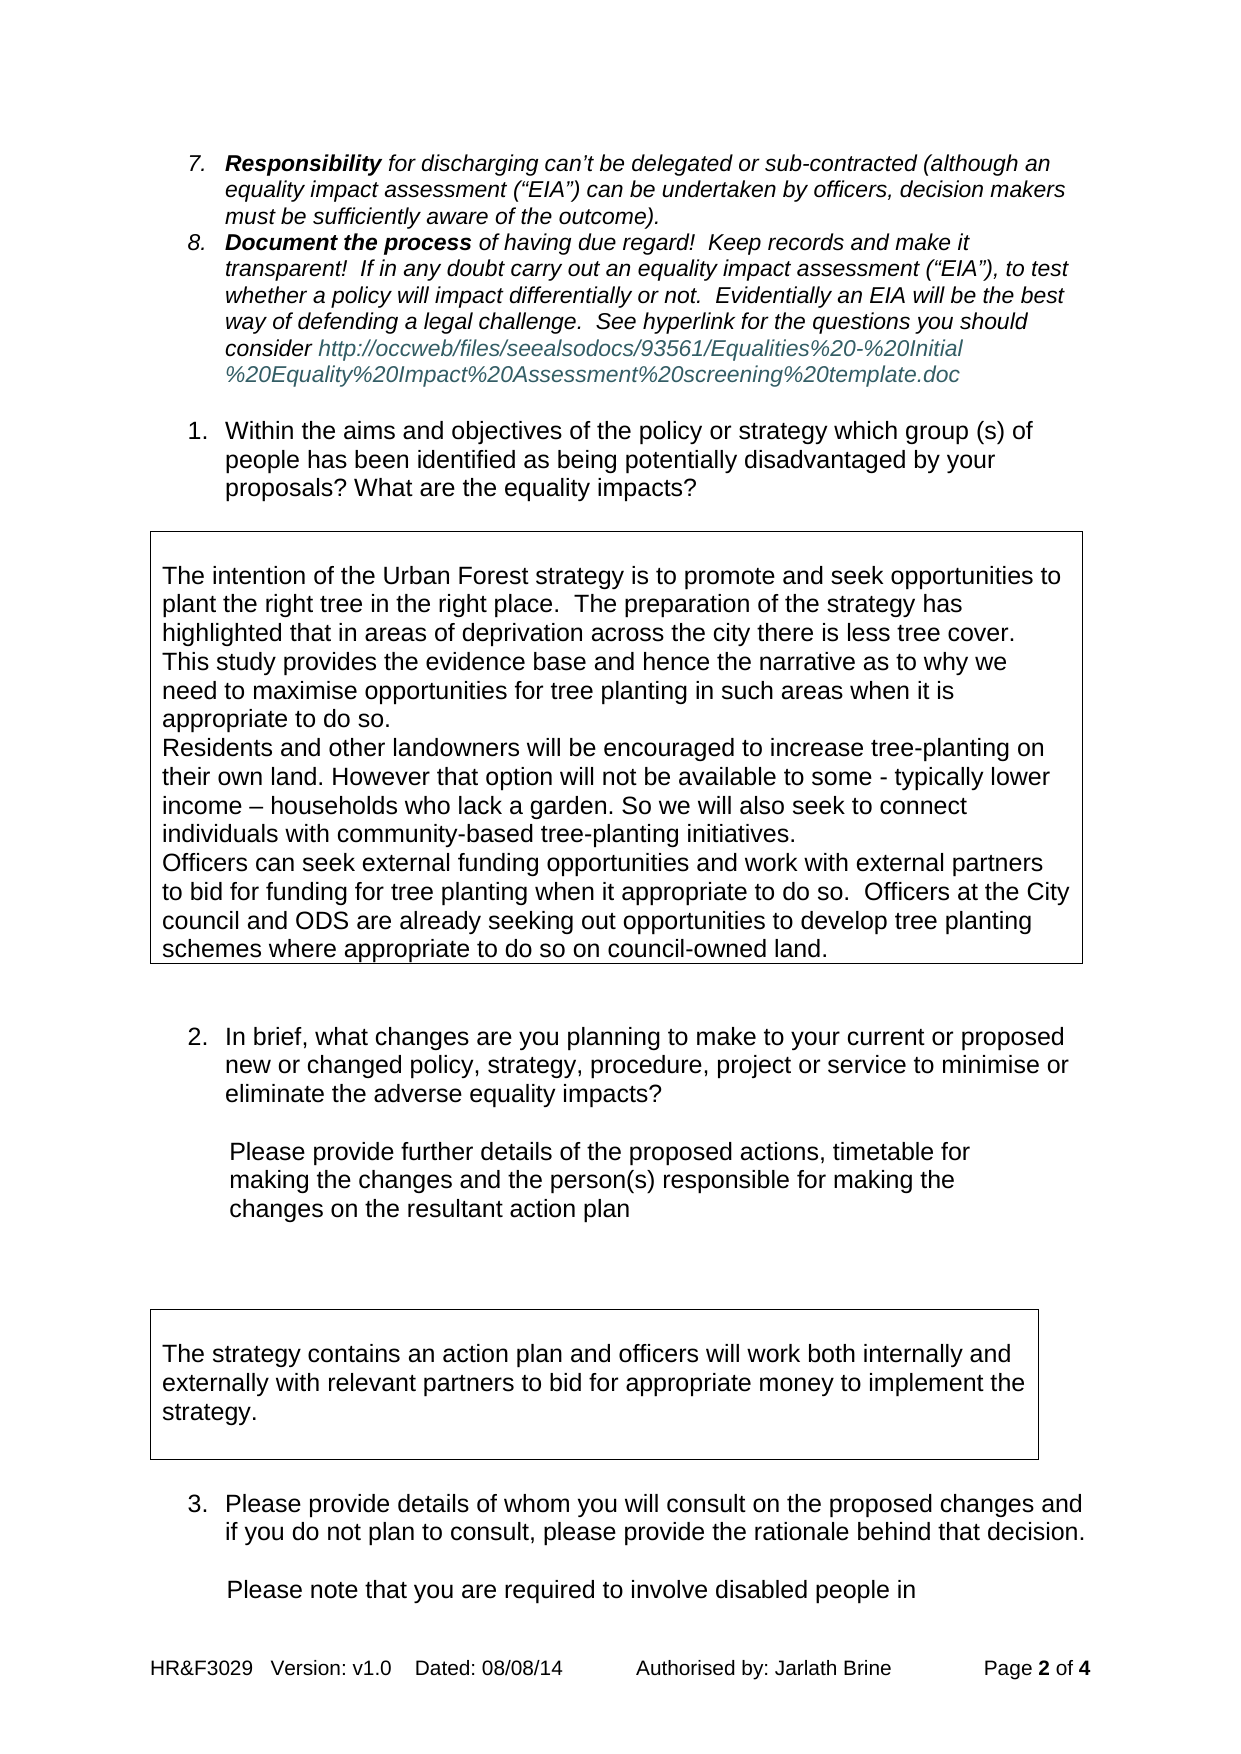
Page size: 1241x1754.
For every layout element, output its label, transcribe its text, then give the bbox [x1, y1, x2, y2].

list Within the aims and objectives of the policy or strategy which group (s) of people has been identified as being potentially disadvantaged by your proposals? What are the equality impacts? [187, 416, 1090, 502]
text Please note that you are required to involve disabled people in [150, 1575, 1090, 1604]
text changes on the resultant action plan [187, 1194, 1090, 1223]
table_header The intention of the Urban Forest strategy is to promote and seek opportunities to plant the right tree in the right place. The preparation of the strategy has highlighted that in areas of deprivation across the city there is less tree cover. This study provides the evidence base and hence the narrative as to why we need to maximise opportunities for tree planting in such areas when it is appropriate to do so. Residents and other landowners will be encouraged to increase tree-planting on their own land. However that option will not be available to some - typically lower income – households who lack a garden. So we will also seek to connect individuals with community-based tree-planting initiatives. Officers can seek external funding opportunities and work with external partners to bid for funding for tree planting when it appropriate to do so. Officers at the City council and ODS are already seeking out opportunities to develop tree planting schemes where appropriate to do so on council-owned land. [151, 532, 1082, 963]
list Responsibility for discharging can’t be delegated or sub-contracted (although an equality impact assessment (“EIA”) can be undertaken by officers, decision makers must be sufficiently aware of the outcome) [187, 150, 1090, 229]
list Document the process of having due regard! Keep records and make it transparent! If in any doubt carry out an equality impact assessment (“EIA”), to test whether a policy will impact differentially or not. Evidentially an EIA will be the best way of defending a legal challenge. See hyperlink for the questions you should consider http://occweb/files/seealsodocs/93561/Equalities%20-%20Initial%20Equality%20Impact%20Assessment%20screening%20template.doc [187, 229, 1090, 387]
text Please provide further details of the proposed actions, timetable for [187, 1137, 1090, 1166]
text making the changes and the person(s) responsible for making the [187, 1166, 1090, 1194]
table_header The strategy contains an action plan and officers will work both internally and externally with relevant partners to bid for appropriate money to implement the strategy. [151, 1310, 1038, 1459]
list Please provide details of whom you will consult on the proposed changes and if you do not plan to consult, please provide the rationale behind that decision. [187, 1489, 1090, 1546]
list In brief, what changes are you planning to make to your current or proposed new or changed policy, strategy, procedure, project or service to minimise or eliminate the adverse equality impacts? [187, 1022, 1090, 1108]
